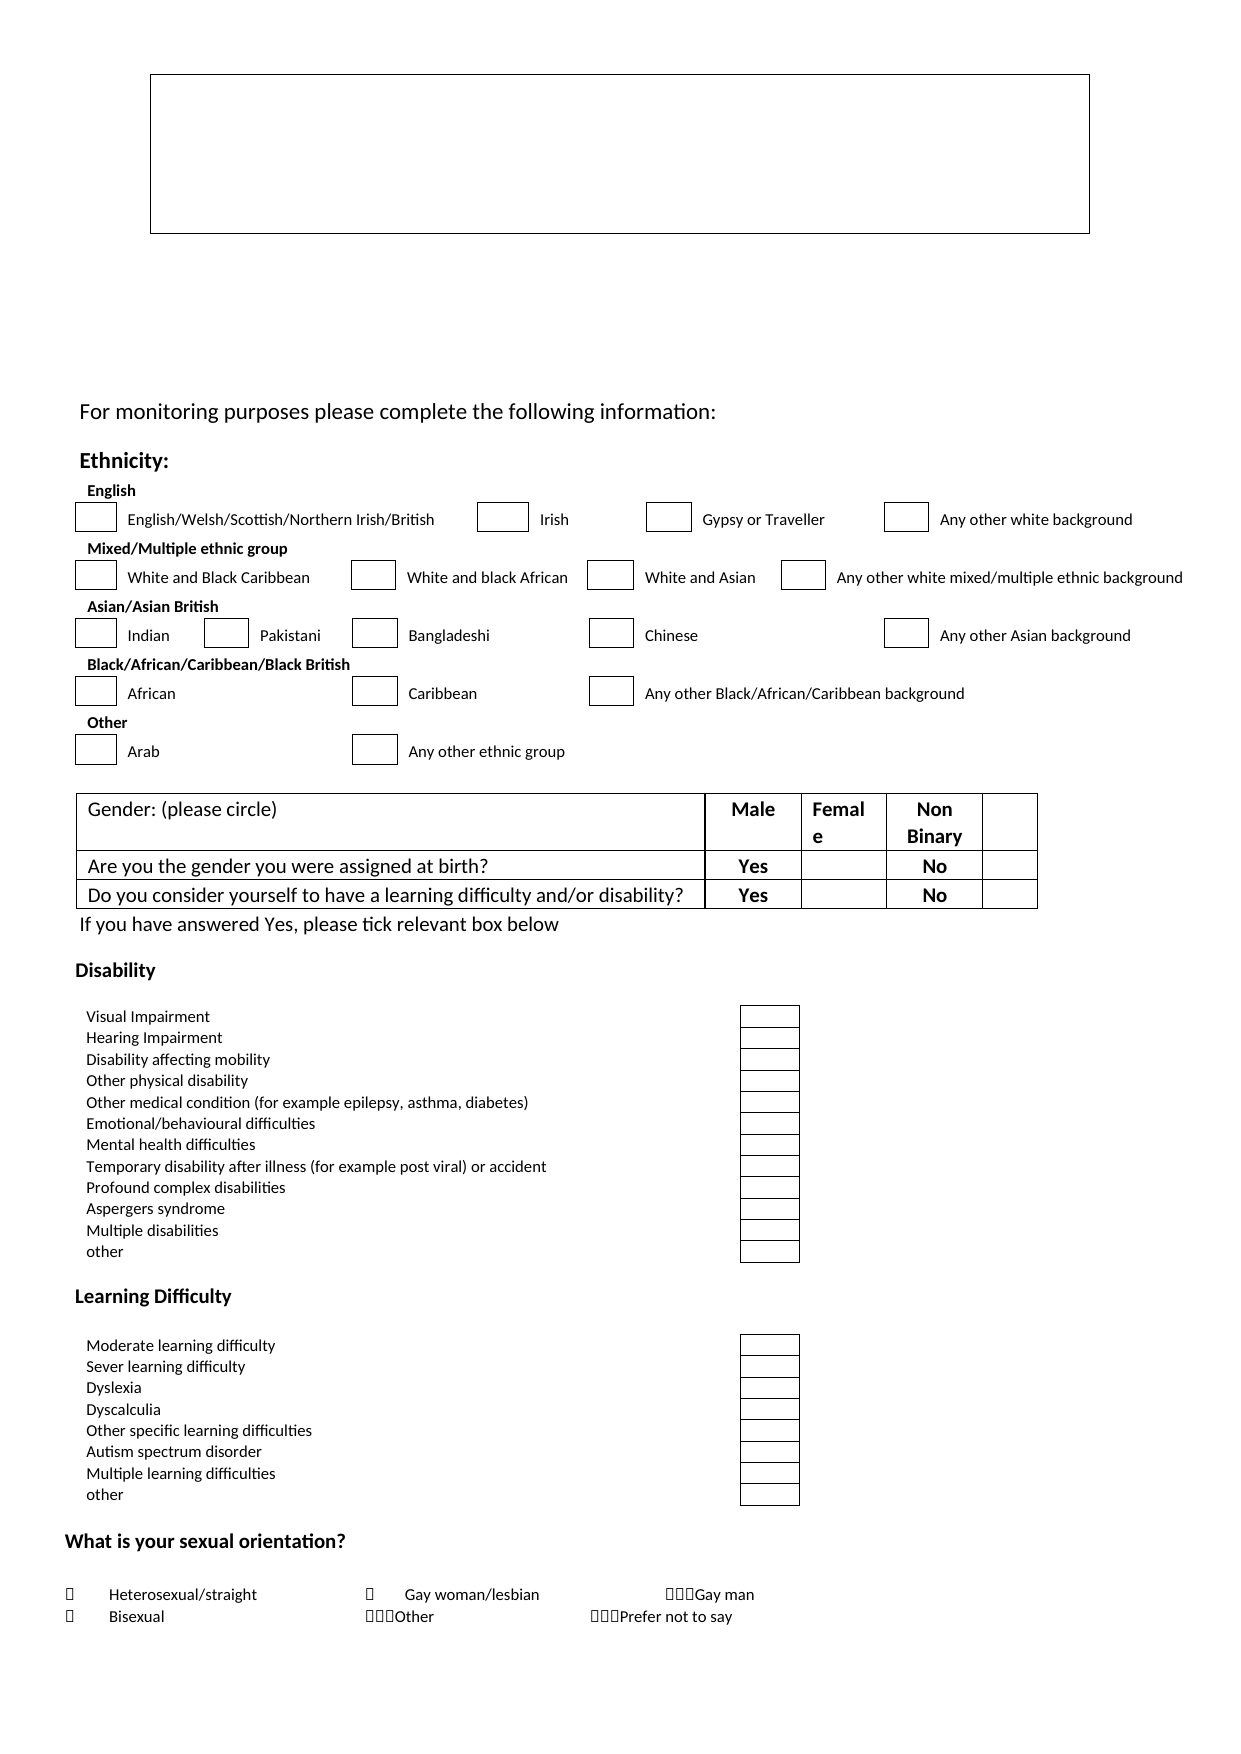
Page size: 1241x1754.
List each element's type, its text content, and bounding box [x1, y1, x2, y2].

table_cell [983, 851, 1037, 879]
text What is your sexual orientation? [64, 1529, 1179, 1554]
table_cell [76, 735, 116, 763]
table_cell [802, 851, 886, 879]
table_cell [782, 561, 825, 589]
table_cell Any other ethnic group [398, 734, 1213, 763]
table_cell Any other white mixed/multiple ethnic background [826, 560, 1213, 589]
table_cell [205, 619, 248, 647]
table_cell Autism spectrum disorder [75, 1441, 740, 1462]
table_cell other [75, 1483, 740, 1505]
table_cell Any other Asian background [929, 618, 1213, 647]
table_cell [741, 1177, 799, 1198]
text Ethnicity: [64, 446, 1179, 474]
table_header Non Binary [887, 794, 982, 849]
table_cell Yes [706, 880, 801, 908]
text For monitoring purposes please complete the following information: [64, 397, 1179, 426]
table_cell Dyscalculia [75, 1398, 740, 1419]
table_header Moderate learning difficulty [75, 1334, 740, 1355]
table_cell Dyslexia [75, 1377, 740, 1398]
table_cell Sever learning difficulty [75, 1355, 740, 1377]
table_cell English/Welsh/Scottish/Northern Irish/British [117, 502, 477, 531]
table_cell White and black African [396, 560, 587, 589]
table_cell [802, 880, 886, 908]
table_header Female [802, 794, 886, 849]
table_cell [741, 1241, 799, 1262]
table_cell [590, 677, 633, 705]
table_cell Other physical disability [75, 1070, 740, 1091]
table_cell [353, 677, 397, 705]
table_header Male [706, 794, 801, 849]
table_cell Are you the gender you were assigned at birth? [77, 851, 704, 879]
text  Heterosexual/straight  Gay woman/lesbian Gay man [64, 1582, 1179, 1605]
table_cell [478, 503, 528, 531]
table_cell No [887, 880, 982, 908]
table_cell [76, 677, 116, 705]
table_cell Indian [117, 618, 204, 647]
table_cell [741, 1399, 799, 1419]
table_cell Temporary disability after illness (for example post viral) or accident [75, 1155, 740, 1176]
table_cell other [75, 1240, 740, 1262]
table_cell Multiple disabilities [75, 1219, 740, 1240]
table_cell [590, 619, 633, 647]
table_cell [741, 1484, 799, 1505]
table_header [983, 794, 1037, 849]
table_cell [741, 1199, 799, 1219]
table_cell Yes [706, 851, 801, 879]
table_cell Arab [117, 734, 352, 763]
table_cell White and Asian [634, 560, 781, 589]
table_cell [983, 880, 1037, 908]
table_cell [647, 503, 691, 531]
table_cell Profound complex disabilities [75, 1176, 740, 1198]
table_cell [741, 1220, 799, 1240]
table_cell Aspergers syndrome [75, 1198, 740, 1219]
table_cell [353, 619, 397, 647]
table_cell [741, 1156, 799, 1176]
table_cell [352, 561, 395, 589]
table_cell Any other white background [929, 502, 1213, 531]
text Disability [75, 957, 1179, 982]
table_cell Other medical condition (for example epilepsy, asthma, diabetes) [75, 1091, 740, 1112]
table_header [741, 1006, 799, 1027]
table_cell [588, 561, 633, 589]
table_cell [741, 1442, 799, 1462]
table_cell [741, 1420, 799, 1441]
table_header Gender: (please circle) [77, 794, 704, 849]
table_header [151, 75, 1089, 233]
table_cell Disability affecting mobility [75, 1048, 740, 1069]
table_cell [741, 1092, 799, 1112]
table_cell Asian/Asian British [76, 589, 1213, 618]
table_cell Gypsy or Traveller [692, 502, 884, 531]
table_cell Black/African/Caribbean/Black British [76, 647, 1213, 676]
table_cell [741, 1356, 799, 1377]
table_cell Emotional/behavioural difficulties [75, 1112, 740, 1133]
table_cell [741, 1463, 799, 1483]
table_cell [741, 1113, 799, 1133]
table_cell Multiple learning difficulties [75, 1462, 740, 1483]
table_cell African [117, 676, 352, 705]
table_cell Caribbean [398, 676, 589, 705]
table_cell Other [76, 705, 1213, 734]
table_cell [741, 1378, 799, 1398]
table_cell Hearing Impairment [75, 1027, 740, 1048]
table_header Visual Impairment [75, 1005, 740, 1027]
text Learning Difficulty [75, 1283, 1179, 1308]
table_header [741, 1335, 799, 1355]
table_cell White and Black Caribbean [117, 560, 351, 589]
table_cell [353, 735, 397, 763]
table_cell [741, 1028, 799, 1048]
table_cell Chinese [634, 618, 884, 647]
table_cell Other specific learning difficulties [75, 1419, 740, 1441]
text If you have answered Yes, please tick relevant box below [64, 909, 1179, 937]
table_cell Bangladeshi [398, 618, 589, 647]
table_cell [885, 619, 928, 647]
text  Bisexual Other Prefer not to say [64, 1605, 1179, 1627]
table_cell [741, 1135, 799, 1155]
table_cell [76, 619, 116, 647]
table_cell Irish [529, 502, 646, 531]
table_cell [885, 503, 928, 531]
table_cell [76, 561, 116, 589]
table_header English [76, 474, 1213, 502]
table_cell No [887, 851, 982, 879]
table_cell Mental health difficulties [75, 1134, 740, 1155]
table_cell Any other Black/African/Caribbean background [634, 676, 1213, 705]
table_cell Mixed/Multiple ethnic group [76, 531, 1213, 560]
table_cell [741, 1049, 799, 1069]
table_cell Pakistani [249, 618, 352, 647]
table_cell [741, 1071, 799, 1091]
table_cell Do you consider yourself to have a learning difficulty and/or disability? [77, 880, 704, 908]
table_cell [76, 503, 116, 531]
